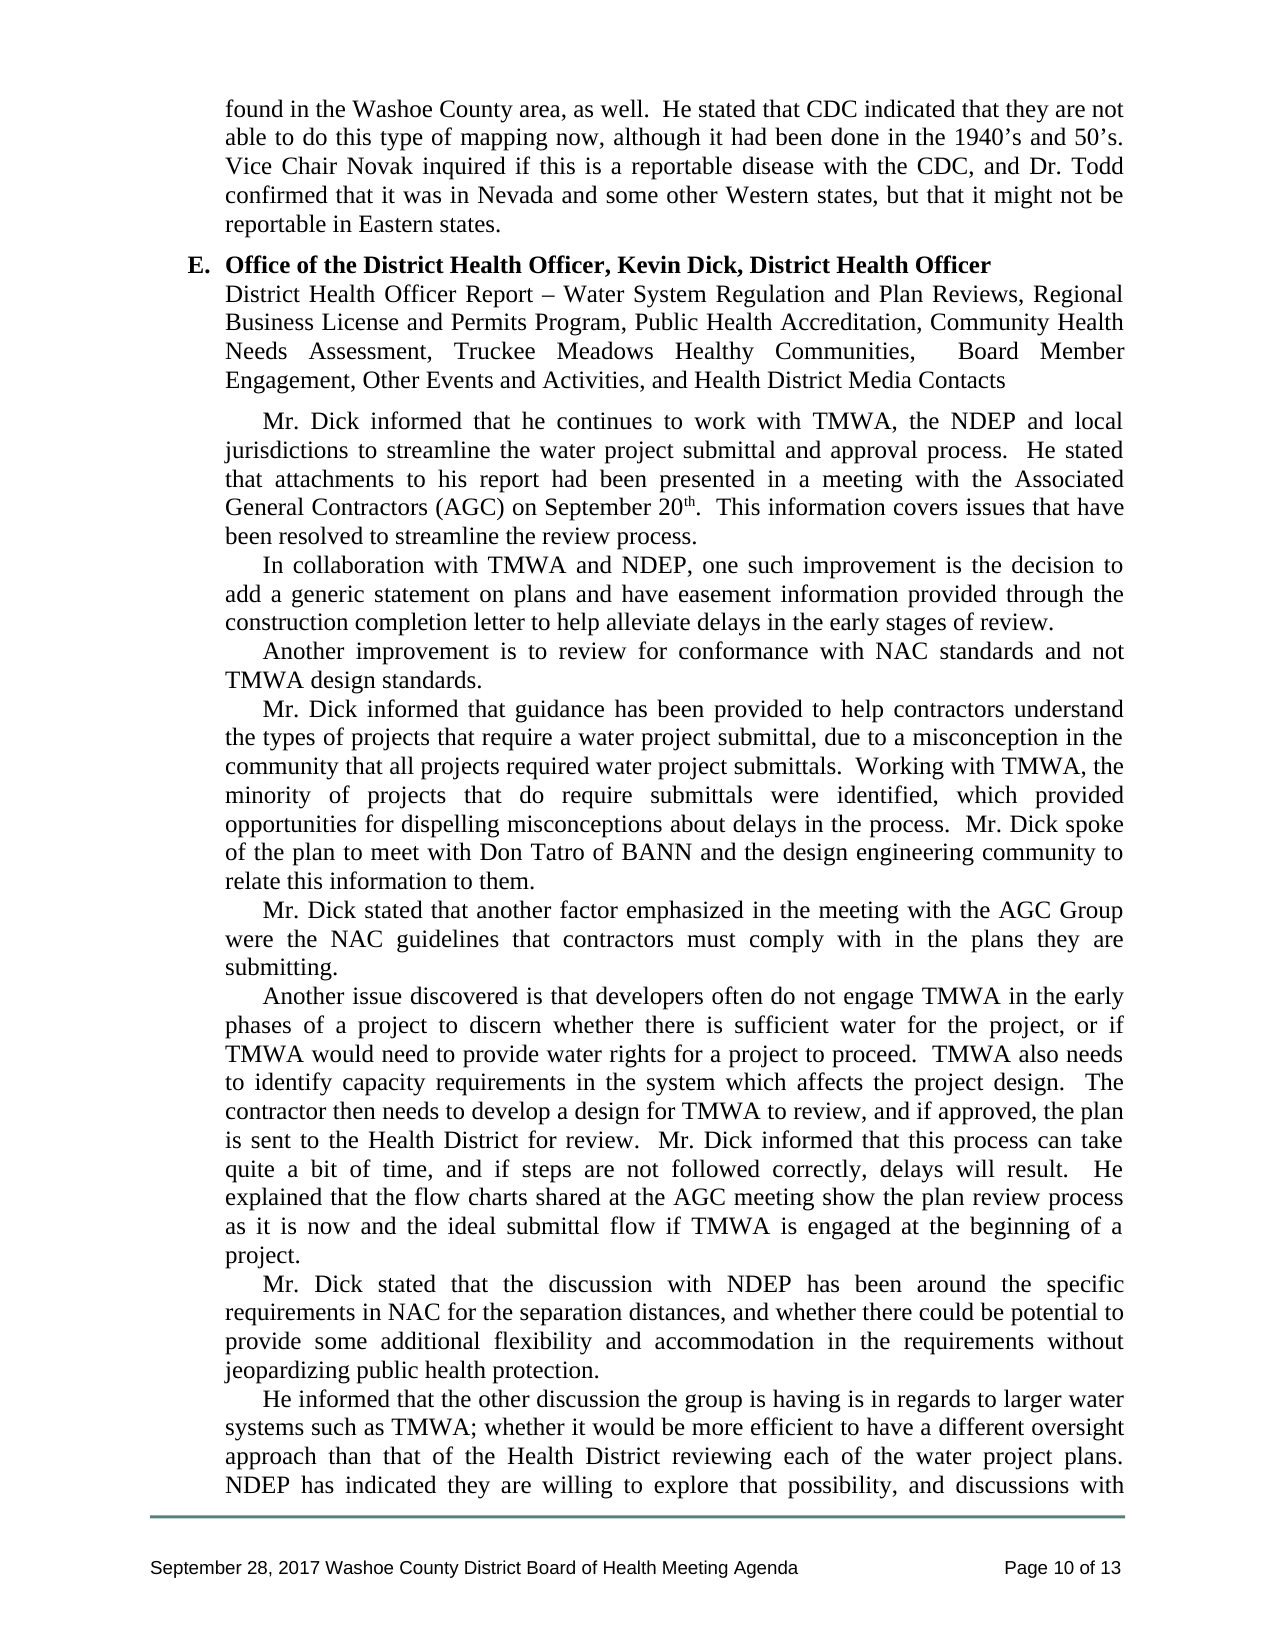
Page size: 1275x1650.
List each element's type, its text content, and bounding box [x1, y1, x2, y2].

text District Health Officer Report – Water System Regulation and Plan Reviews, Regional Business License and Permits Program, Public Health Accreditation, Community Health Needs Assessment, Truckee Meadows Healthy Communities, Board Member Engagement, Other Events and Activities, and Health District Media Contacts [225, 279, 1125, 394]
text Another issue discovered is that developers often do not engage TMWA in the early phases of a project to discern whether there is sufficient water for the project, or if TMWA would need to provide water rights for a project to proceed. TMWA also needs to identify capacity requirements in the system which affects the project design. The contractor then needs to develop a design for TMWA to review, and if approved, the plan is sent to the Health District for review. Mr. Dick informed that this process can take quite a bit of time, and if steps are not followed correctly, delays will result. He explained that the flow charts shared at the AGC meeting show the plan review process as it is now and the ideal submittal flow if TMWA is engaged at the beginning of a project. [225, 981, 1125, 1269]
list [225, 94, 1125, 237]
text Mr. Dick informed that guidance has been provided to help contractors understand the types of projects that require a water project submittal, due to a misconception in the community that all projects required water project submittals. Working with TMWA, the minority of projects that do require submittals were identified, which provided opportunities for dispelling misconceptions about delays in the process. Mr. Dick spoke of the plan to meet with Don Tatro of BANN and the design engineering community to relate this information to them. [225, 694, 1125, 895]
text Another improvement is to review for conformance with NAC standards and not TMWA design standards. [225, 636, 1125, 694]
text In collaboration with TMWA and NDEP, one such improvement is the decision to add a generic statement on plans and have easement information provided through the construction completion letter to help alleviate delays in the early stages of review. [225, 550, 1125, 636]
text Mr. Dick stated that another factor emphasized in the meeting with the AGC Group were the NAC guidelines that contractors must comply with in the plans they are submitting. [225, 895, 1125, 981]
text Mr. Dick stated that the discussion with NDEP has been around the specific requirements in NAC for the separation distances, and whether there could be potential to provide some additional flexibility and accommodation in the requirements without jeopardizing public health protection. [225, 1269, 1125, 1384]
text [225, 1384, 1125, 1499]
list Office of the District Health Officer, Kevin Dick, District Health Officer [187, 250, 1125, 279]
text Mr. Dick informed that he continues to work with TMWA, the NDEP and local jurisdictions to streamline the water project submittal and approval process. He stated that attachments to his report had been presented in a meeting with the Associated General Contractors (AGC) on September 20th. This information covers issues that have been resolved to streamline the review process. [225, 406, 1125, 550]
